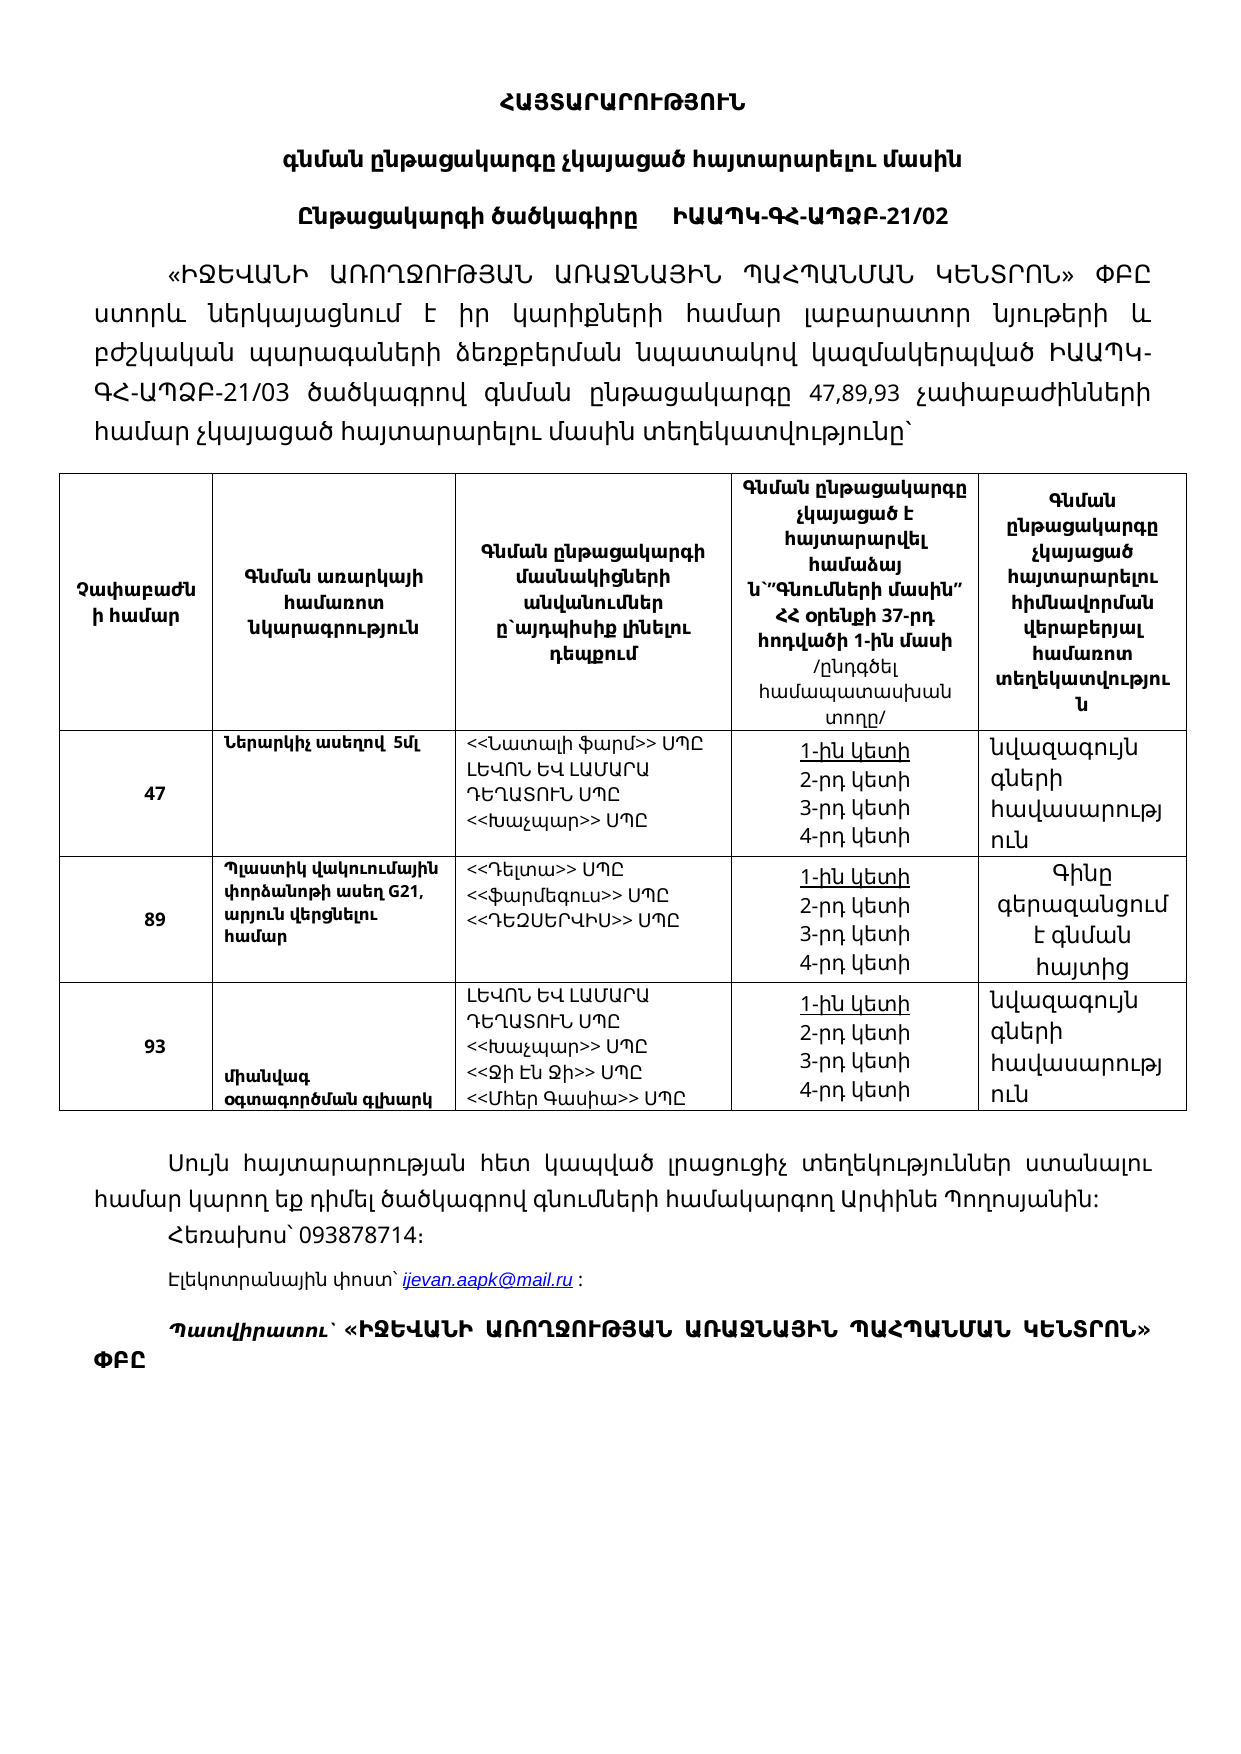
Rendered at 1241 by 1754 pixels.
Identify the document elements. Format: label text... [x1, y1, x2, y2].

table_cell 1-ին կետի 2-րդ կետի 3-րդ կետի 4-րդ կետի [732, 857, 978, 982]
table_header Գնման ընթացակարգը չկայացած է հայտարարվել համաձայն`”Գնումների մասին” ՀՀ օրենքի 37-րդ հոդվածի 1-ին մասի /ընդգծել համապատասխան տողը/ [732, 474, 978, 729]
table_cell 1-ին կետի 2-րդ կետի 3-րդ կետի 4-րդ կետի [732, 731, 978, 856]
text Ընթացակարգի ծածկագիրը ԻԱԱՊԿ-ԳՀ-ԱՊՁԲ-21/02 [94, 200, 1152, 231]
table_cell նվազագույն գների հավասարություն [979, 983, 1186, 1110]
table_cell Ներարկիչ ասեղով 5մլ [213, 731, 455, 856]
table_cell 47 [60, 731, 212, 856]
table_cell 89 [60, 857, 212, 982]
text Սույն հայտարարության հետ կապված լրացուցիչ տեղեկություններ ստանալու համար կարող եք դիմել ծածկագրով գնումների համակարգող Արփինե Պողոսյանին: [94, 1147, 1152, 1214]
text Հեռախոս՝ 093878714։ [94, 1219, 1152, 1250]
table_cell Պլաստիկ վակուումային փորձանոթի ասեղ G21, արյուն վերցնելու համար [213, 857, 455, 982]
text Էլեկոտրանային փոստ՝ ijevan.aapk@mail.ru : [94, 1266, 1152, 1292]
table_cell ԼԵՎՈՆ ԵՎ ԼԱՄԱՐԱ ԴԵՂԱՏՈՒՆ ՍՊԸ <<Խաչպար>> ՍՊԸ <<Ջի Էն Ջի>> ՍՊԸ <<Մհեր Գասիա>> ՍՊԸ [456, 983, 731, 1110]
table_cell <<Նատալի ֆարմ>> ՍՊԸ ԼԵՎՈՆ ԵՎ ԼԱՄԱՐԱ ԴԵՂԱՏՈՒՆ ՍՊԸ <<Խաչպար>> ՍՊԸ [456, 731, 731, 856]
table_header Չափաբաժնի համար [60, 474, 212, 729]
table_cell նվազագույն գների հավասարություն [979, 731, 1186, 856]
table_header Գնման առարկայի համառոտ նկարագրություն [213, 474, 455, 729]
table_header Գնման ընթացակարգի մասնակիցների անվանումները`այդպիսիք լինելու դեպքում [456, 474, 731, 729]
text Պատվիրատու` «ԻՋԵՎԱՆԻ ԱՌՈՂՋՈՒԹՅԱՆ ԱՌԱՋՆԱՅԻՆ ՊԱՀՊԱՆՄԱՆ ԿԵՆՏՐՈՆ» ՓԲԸ [94, 1316, 1152, 1373]
table_cell միանվագ օգտագործման գլխարկ [213, 983, 455, 1110]
text «ԻՋԵՎԱՆԻ ԱՌՈՂՋՈՒԹՅԱՆ ԱՌԱՋՆԱՅԻՆ ՊԱՀՊԱՆՄԱՆ ԿԵՆՏՐՈՆ» ՓԲԸ ստորև ներկայացնում է իր կարիքների համար լաբարատոր նյութերի և բժշկական պարագաների ձեռքբերման նպատակով կազմակերպված ԻԱԱՊԿ-ԳՀ-ԱՊՁԲ-21/03 ծածկագրով գնման ընթացակարգը 47,89,93 չափաբաժինների համար չկայացած հայտարարելու մասին տեղեկատվությունը` [94, 257, 1152, 447]
text գնման ընթացակարգը չկայացած հայտարարելու մասին [94, 143, 1152, 174]
table_cell 93 [60, 983, 212, 1110]
table_cell Գինը գերազանցում է գնման հայտից [979, 857, 1186, 982]
text ՀԱՅՏԱՐԱՐՈՒԹՅՈՒՆ [94, 86, 1152, 118]
table_cell 1-ին կետի 2-րդ կետի 3-րդ կետի 4-րդ կետի [732, 983, 978, 1110]
table_cell <<Դելտա>> ՍՊԸ <<ֆարմեգուս>> ՍՊԸ <<ԴԵԶՍԵՐՎԻՍ>> ՍՊԸ [456, 857, 731, 982]
table_header Գնման ընթացակարգը չկայացած հայտարարելու հիմնավորման վերաբերյալ համառոտ տեղեկատվություն [979, 474, 1186, 729]
